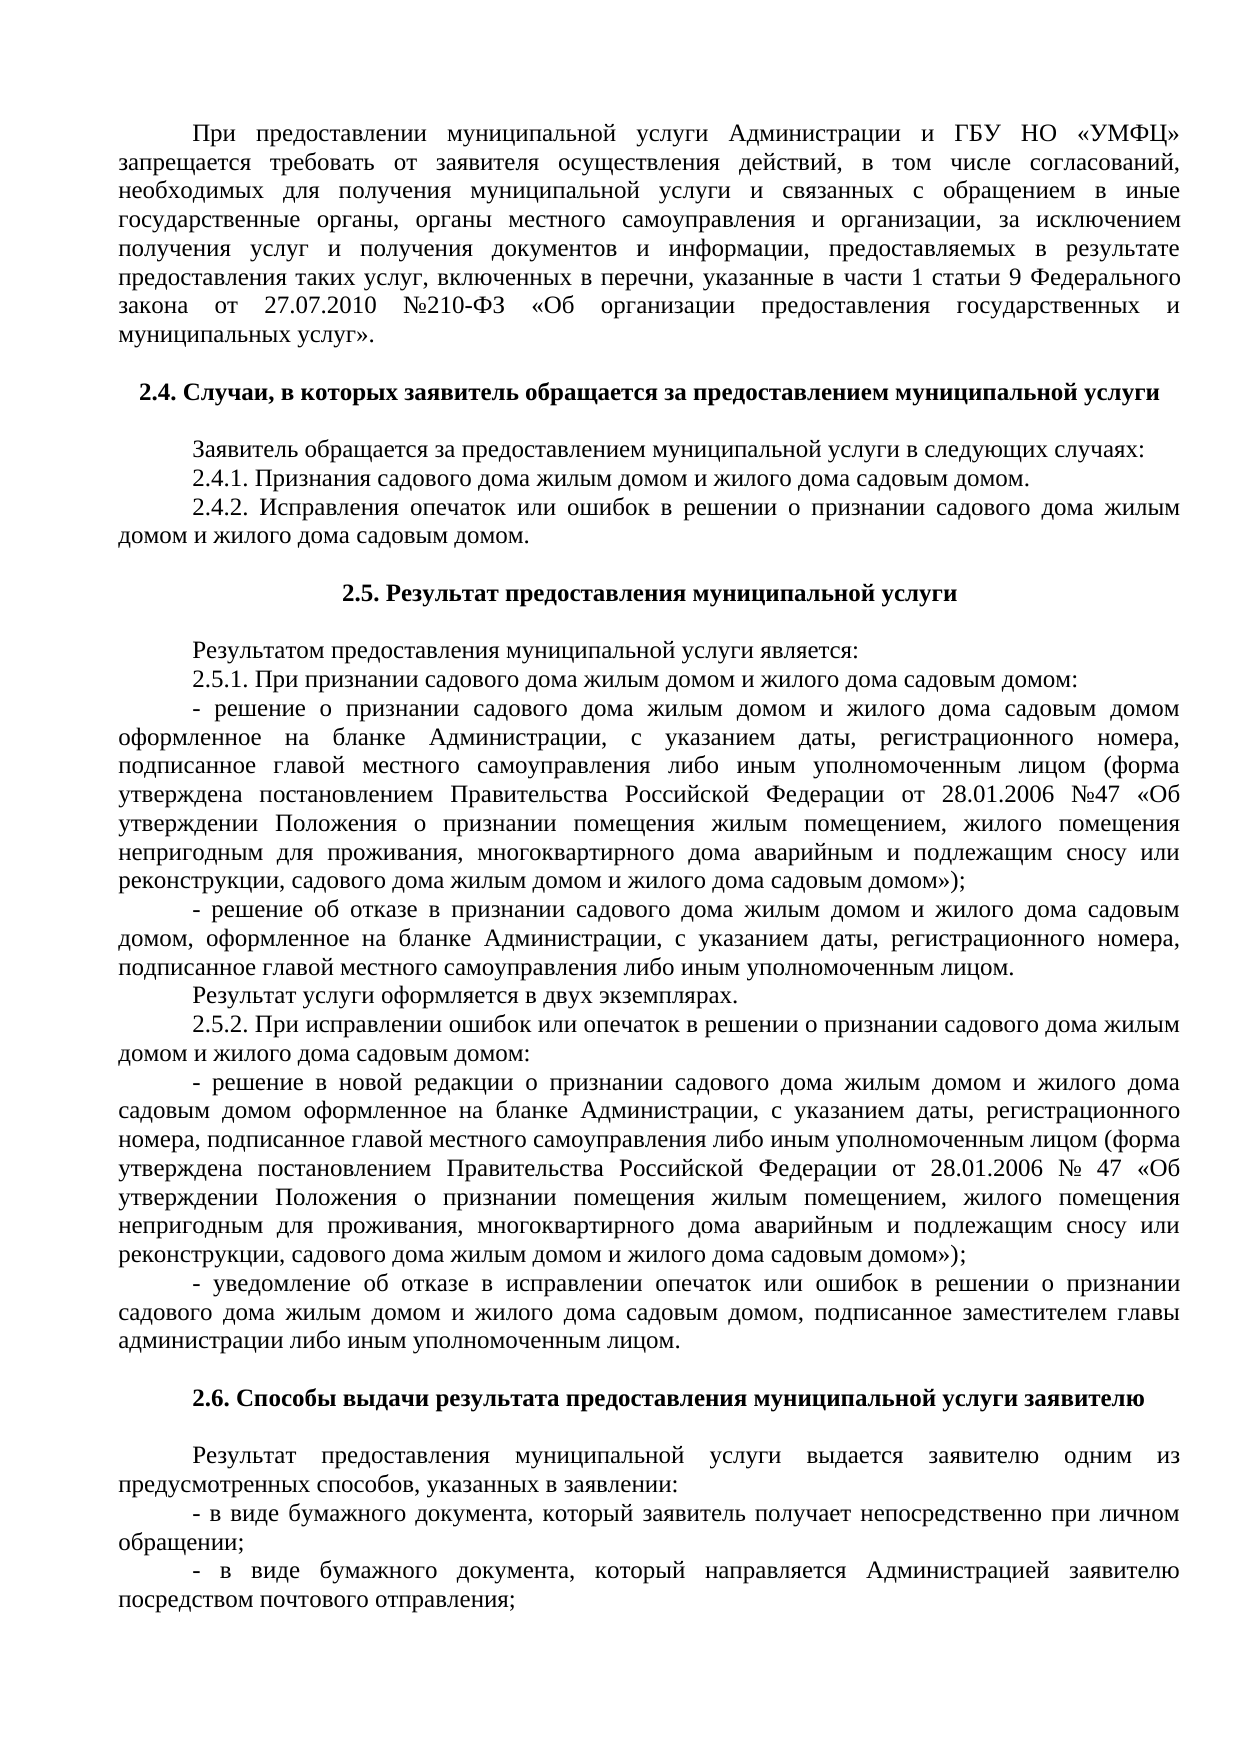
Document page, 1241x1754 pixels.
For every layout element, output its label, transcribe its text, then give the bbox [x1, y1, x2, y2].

text При предоставлении муниципальной услуги Администрации и ГБУ НО «УМФЦ» запрещается требовать от заявителя осуществления действий, в том числе согласований, необходимых для получения муниципальной услуги и связанных с обращением в иные государственные органы, органы местного самоуправления и организации, за исключением получения услуг и получения документов и информации, предоставляемых в результате предоставления таких услуг, включенных в перечни, указанные в части 1 статьи 9 Федерального закона от 27.07.2010 №210-ФЗ «Об организации предоставления государственных и муниципальных услуг». [118, 118, 1181, 348]
text - уведомление об отказе в исправлении опечаток или ошибок в решении о признании садового дома жилым домом и жилого дома садовым домом, подписанное заместителем главы администрации либо иным уполномоченным лицом. [118, 1268, 1181, 1354]
text 2.5. Результат предоставления муниципальной услуги [118, 578, 1181, 607]
text - решение о признании садового дома жилым домом и жилого дома садовым домом оформленное на бланке Администрации, с указанием даты, регистрационного номера, подписанное главой местного самоуправления либо иным уполномоченным лицом (форма утверждена постановлением Правительства Российской Федерации от 28.01.2006 №47 «Об утверждении Положения о признании помещения жилым помещением, жилого помещения непригодным для проживания, многоквартирного дома аварийным и подлежащим сносу или реконструкции, садового дома жилым домом и жилого дома садовым домом»); [118, 693, 1181, 894]
text 2.5.2. При исправлении ошибок или опечаток в решении о признании садового дома жилым домом и жилого дома садовым домом: [118, 1009, 1181, 1067]
text 2.4.2. Исправления опечаток или ошибок в решении о признании садового дома жилым домом и жилого дома садовым домом. [118, 492, 1181, 549]
text 2.6. Способы выдачи результата предоставления муниципальной услуги заявителю [118, 1383, 1181, 1412]
text - в виде бумажного документа, который заявитель получает непосредственно при личном обращении; [118, 1498, 1181, 1556]
text 2.4.1. Признания садового дома жилым домом и жилого дома садовым домом. [118, 463, 1181, 492]
text 2.4. Случаи, в которых заявитель обращается за предоставлением муниципальной услуги [118, 377, 1181, 406]
text 2.5.1. При признании садового дома жилым домом и жилого дома садовым домом: [118, 664, 1181, 693]
text Результат услуги оформляется в двух экземплярах. [118, 981, 1181, 1009]
text Заявитель обращается за предоставлением муниципальной услуги в следующих случаях: [118, 434, 1181, 463]
text - решение об отказе в признании садового дома жилым домом и жилого дома садовым домом, оформленное на бланке Администрации, с указанием даты, регистрационного номера, подписанное главой местного самоуправления либо иным уполномоченным лицом. [118, 894, 1181, 981]
text - в виде бумажного документа, который направляется Администрацией заявителю посредством почтового отправления; [118, 1556, 1181, 1613]
text Результатом предоставления муниципальной услуги является: [118, 636, 1181, 664]
text - решение в новой редакции о признании садового дома жилым домом и жилого дома садовым домом оформленное на бланке Администрации, с указанием даты, регистрационного номера, подписанное главой местного самоуправления либо иным уполномоченным лицом (форма утверждена постановлением Правительства Российской Федерации от 28.01.2006 № 47 «Об утверждении Положения о признании помещения жилым помещением, жилого помещения непригодным для проживания, многоквартирного дома аварийным и подлежащим сносу или реконструкции, садового дома жилым домом и жилого дома садовым домом»); [118, 1067, 1181, 1268]
text Результат предоставления муниципальной услуги выдается заявителю одним из предусмотренных способов, указанных в заявлении: [118, 1441, 1181, 1498]
